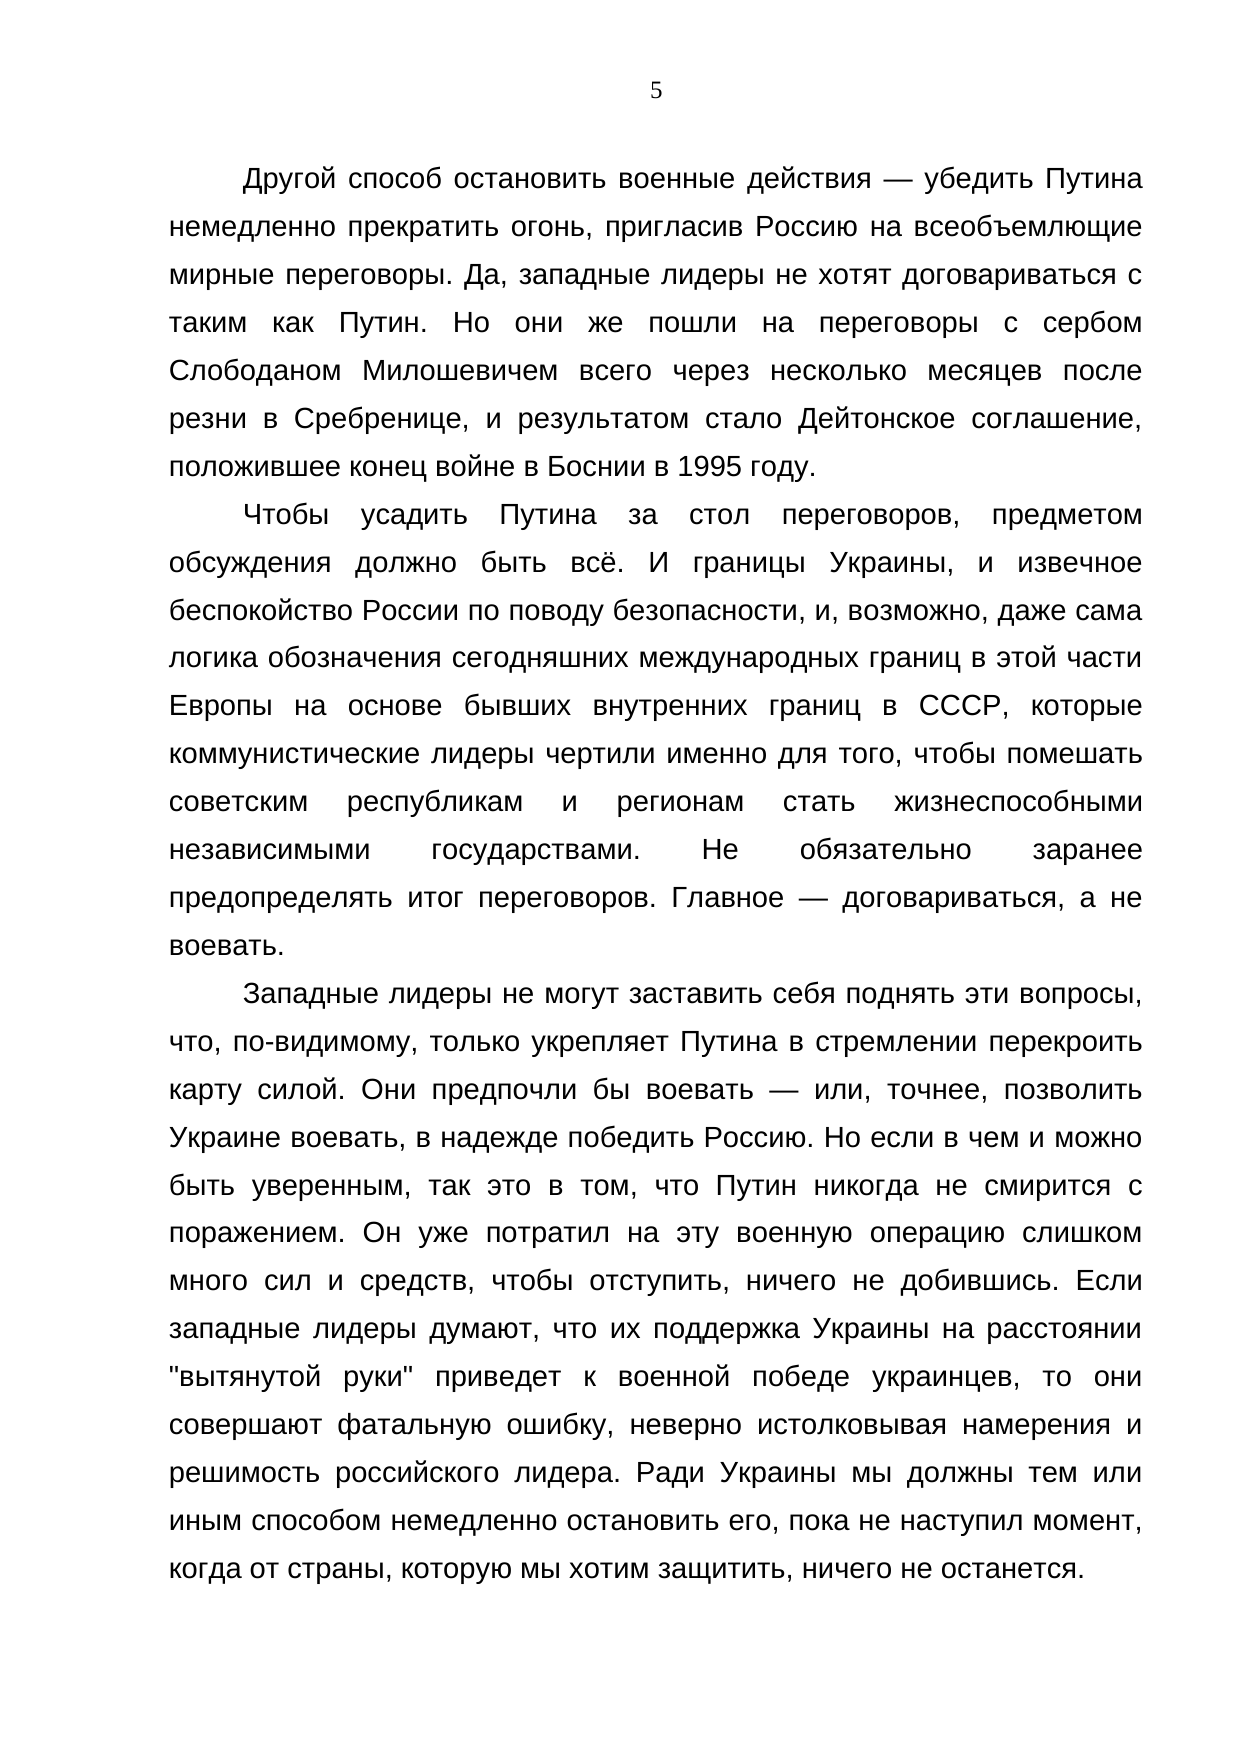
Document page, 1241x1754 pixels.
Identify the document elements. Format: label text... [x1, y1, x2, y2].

text Другой способ остановить военные действия — убедить Путина немедленно прекратить огонь, пригласив Россию на всеобъемлющие мирные переговоры. Да, западные лидеры не хотят договариваться с таким как Путин. Но они же пошли на переговоры с сербом Слободаном Милошевичем всего через несколько месяцев после резни в Сребренице, и результатом стало Дейтонское соглашение, положившее конец войне в Боснии в 1995 году. [169, 161, 1144, 482]
text Западные лидеры не могут заставить себя поднять эти вопросы, что, по-видимому, только укрепляет Путина в стремлении перекроить карту силой. Они предпочли бы воевать — или, точнее, позволить Украине воевать, в надежде победить Россию. Но если в чем и можно быть уверенным, так это в том, что Путин никогда не смирится с поражением. Он уже потратил на эту военную операцию слишком много сил и средств, чтобы отступить, ничего не добившись. Если западные лидеры думают, что их поддержка Украины на расстоянии "вытянутой руки" приведет к военной победе украинцев, то они совершают фатальную ошибку, неверно истолковывая намерения и решимость российского лидера. Ради Украины мы должны тем или иным способом немедленно остановить его, пока не наступил момент, когда от страны, которую мы хотим защитить, ничего не останется. [169, 976, 1144, 1584]
text Чтобы усадить Путина за стол переговоров, предметом обсуждения должно быть всё. И границы Украины, и извечное беспокойство России по поводу безопасности, и, возможно, даже сама логика обозначения сегодняшних международных границ в этой части Европы на основе бывших внутренних границ в СССР, которые коммунистические лидеры чертили именно для того, чтобы помешать советским республикам и регионам стать жизнеспособными независимыми государствами. Не обязательно заранее предопределять итог переговоров. Главное — договариваться, а не воевать. [169, 497, 1144, 961]
